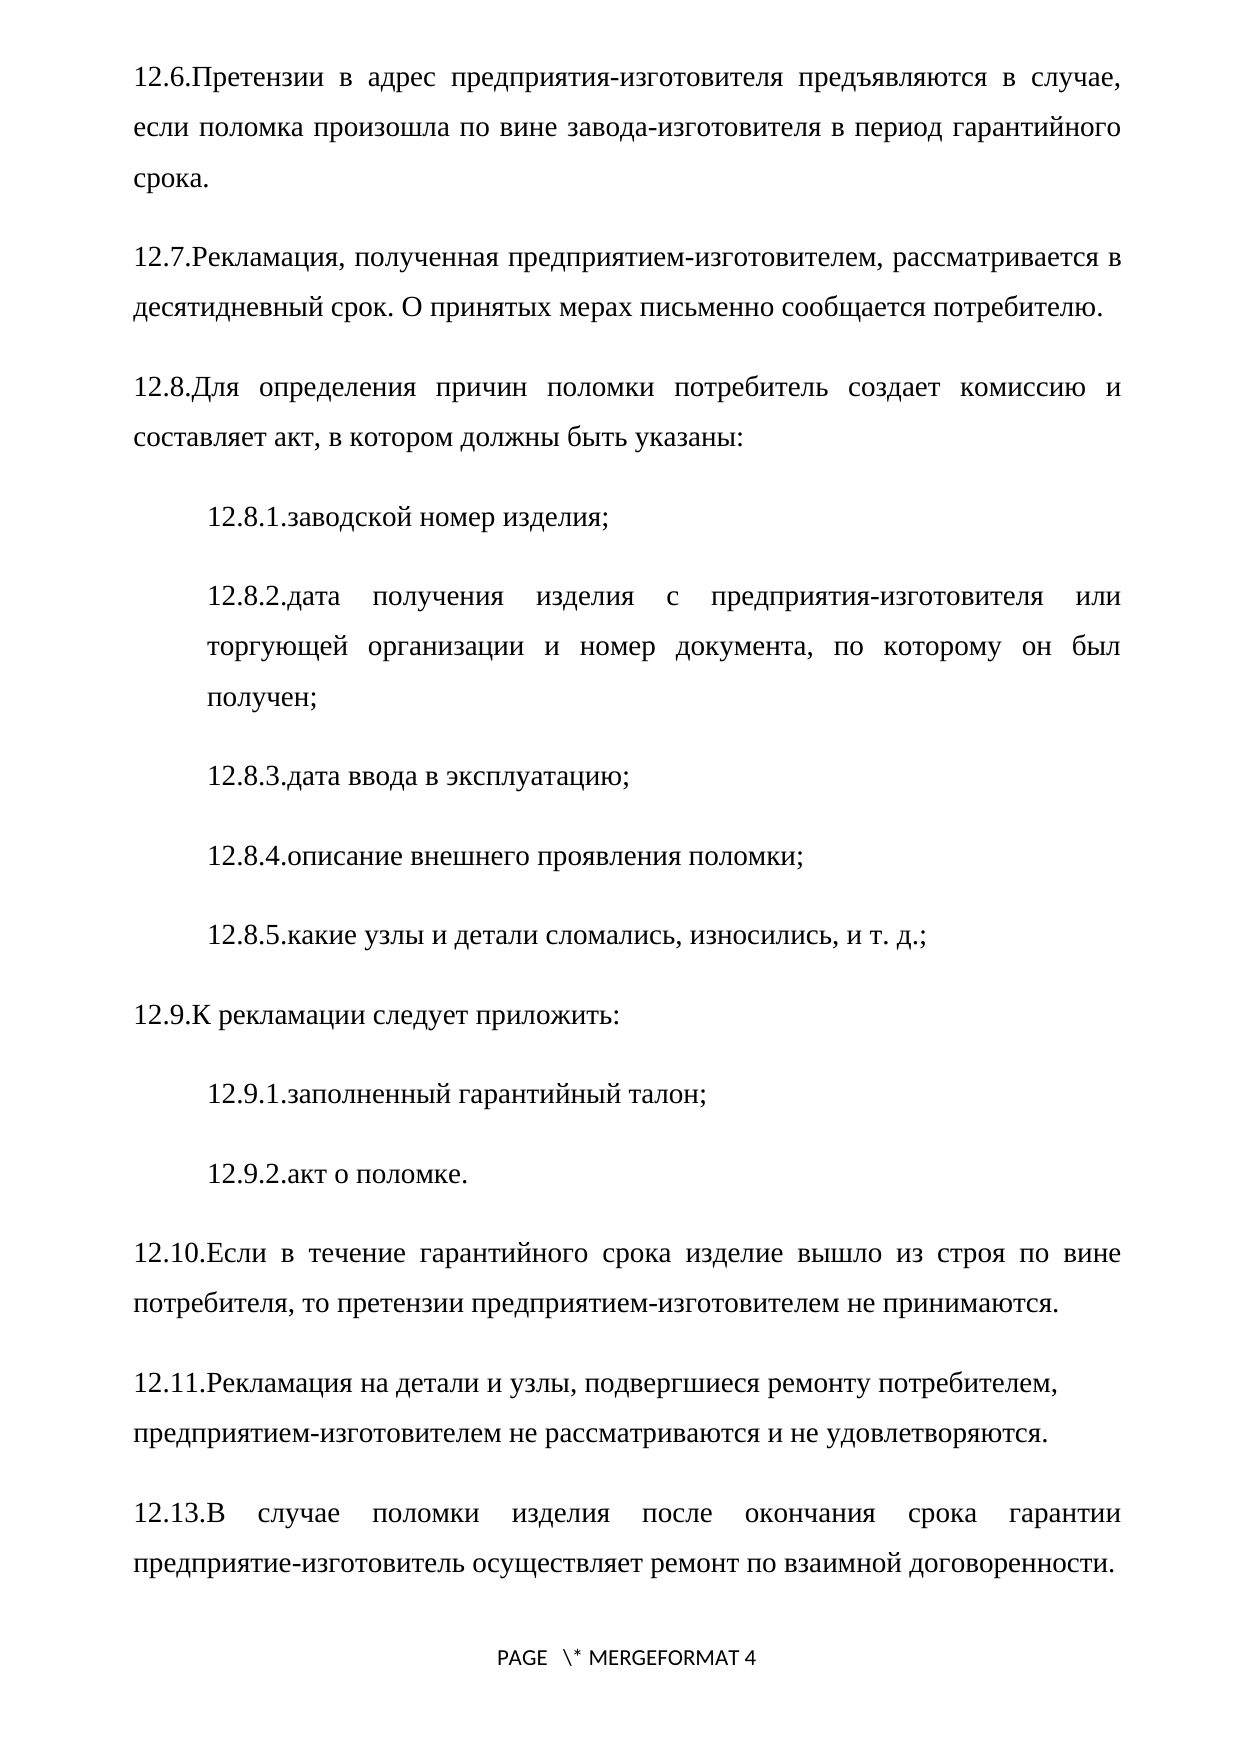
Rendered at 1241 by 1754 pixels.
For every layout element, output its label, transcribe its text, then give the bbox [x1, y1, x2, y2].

text 12.8.3.дата ввода в эксплуатацию; [207, 758, 1122, 792]
text 12.7.Рекламация, полученная предприятием-изготовителем, рассматривается в десятидневный срок. О принятых мерах письменно сообщается потребителю. [133, 239, 1122, 323]
text 12.11.Рекламация на детали и узлы, подвергшиеся ремонту потребителем, предприятием-изготовителем не рассматриваются и не удовлетворяются. [133, 1365, 1122, 1449]
text 12.8.1.заводской номер изделия; [207, 499, 1122, 532]
text 12.9.2.акт о поломке. [207, 1156, 1122, 1189]
text 12.8.Для определения причин поломки потребитель создает комиссию и составляет акт, в котором должны быть указаны: [133, 369, 1122, 453]
text 12.6.Претензии в адрес предприятия-изготовителя предъявляются в случае, если поломка произошла по вине завода-изготовителя в период гарантийного срока. [133, 59, 1122, 193]
text 12.8.2.дата получения изделия с предприятия-изготовителя или торгующей организации и номер документа, по которому он был получен; [207, 578, 1122, 712]
text 12.13.В случае поломки изделия после окончания срока гарантии предприятие-изготовитель осуществляет ремонт по взаимной договоренности. [133, 1495, 1122, 1579]
text 12.9.1.заполненный гарантийный талон; [207, 1076, 1122, 1110]
text 12.8.4.описание внешнего проявления поломки; [207, 838, 1122, 871]
text 12.9.К рекламации следует приложить: [133, 997, 1122, 1030]
text 12.8.5.какие узлы и детали сломались, износились, и т. д.; [207, 917, 1122, 951]
text 12.10.Если в течение гарантийного срока изделие вышло из строя по вине потребителя, то претензии предприятием-изготовителем не принимаются. [133, 1235, 1122, 1319]
